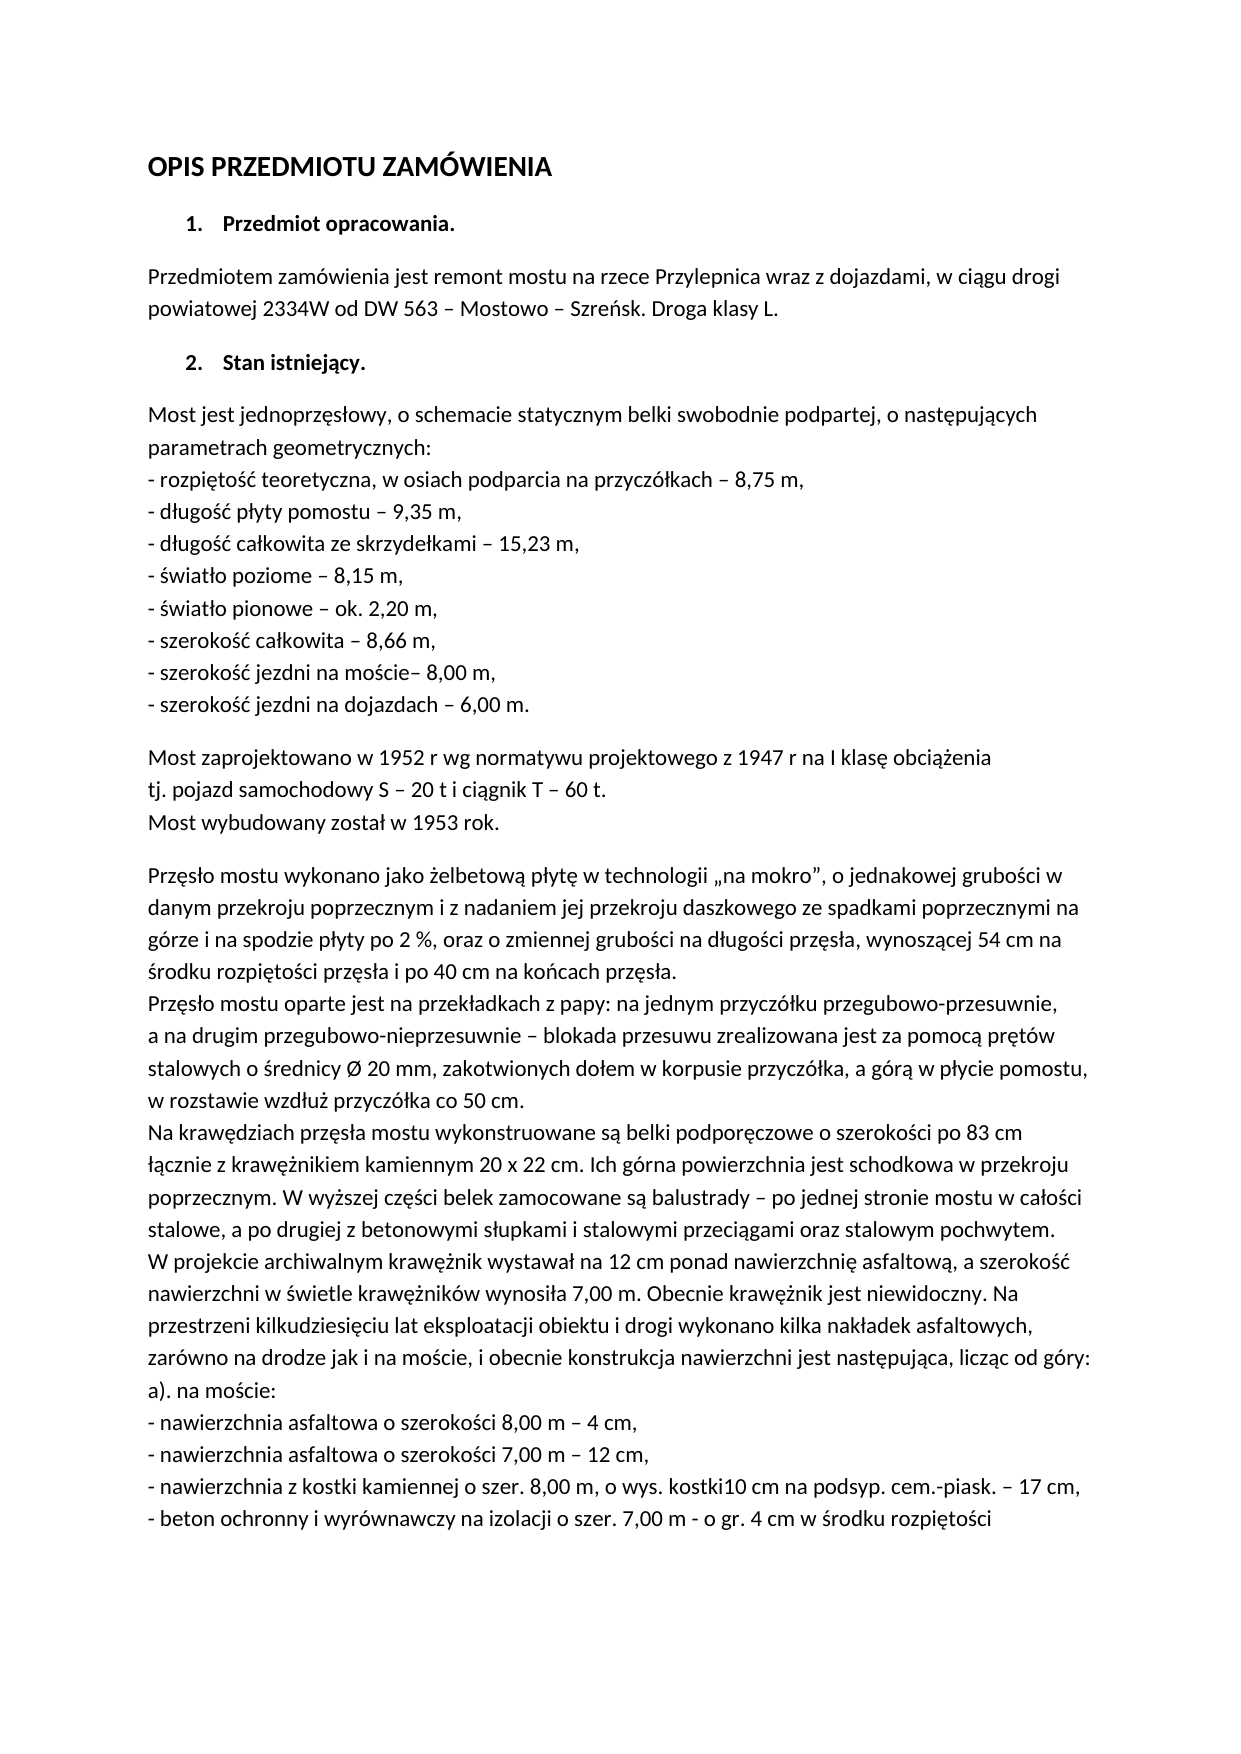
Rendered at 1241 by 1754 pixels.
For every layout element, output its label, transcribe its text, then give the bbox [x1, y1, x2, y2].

list Stan istniejący. [185, 348, 1093, 376]
text Most zaprojektowano w 1952 r wg normatywu projektowego z 1947 r na I klasę obciążenia tj. pojazd samochodowy S – 20 t i ciągnik T – 60 t. Most wybudowany został w 1953 rok. [148, 743, 1093, 836]
text Przedmiotem zamówienia jest remont mostu na rzece Przylepnica wraz z dojazdami, w ciągu drogi powiatowej 2334W od DW 563 – Mostowo – Szreńsk. Droga klasy L. [148, 262, 1093, 323]
list Przedmiot opracowania. [185, 209, 1093, 237]
text OPIS PRZEDMIOTU ZAMÓWIENIA [148, 148, 1093, 183]
text Most jest jednoprzęsłowy, o schemacie statycznym belki swobodnie podpartej, o następujących parametrach geometrycznych: - rozpiętość teoretyczna, w osiach podparcia na przyczółkach – 8,75 m, - długość płyty pomostu – 9,35 m, - długość całkowita ze skrzydełkami – 15,23 m, - światło poziome – 8,15 m, - światło pionowe – ok. 2,20 m, - szerokość całkowita – 8,66 m, - szerokość jezdni na moście– 8,00 m, - szerokość jezdni na dojazdach – 6,00 m. [148, 401, 1093, 718]
text Przęsło mostu wykonano jako żelbetową płytę w technologii „na mokro”, o jednakowej grubości w danym przekroju poprzecznym i z nadaniem jej przekroju daszkowego ze spadkami poprzecznymi na górze i na spodzie płyty po 2 %, oraz o zmiennej grubości na długości przęsła, wynoszącej 54 cm na środku rozpiętości przęsła i po 40 cm na końcach przęsła. Przęsło mostu oparte jest na przekładkach z papy: na jednym przyczółku przegubowo-przesuwnie, a na drugim przegubowo-nieprzesuwnie – blokada przesuwu zrealizowana jest za pomocą prętów stalowych o średnicy Ø 20 mm, zakotwionych dołem w korpusie przyczółka, a górą w płycie pomostu, w rozstawie wzdłuż przyczółka co 50 cm. Na krawędziach przęsła mostu wykonstruowane są belki podporęczowe o szerokości po 83 cm łącznie z krawężnikiem kamiennym 20 x 22 cm. Ich górna powierzchnia jest schodkowa w przekroju poprzecznym. W wyższej części belek zamocowane są balustrady – po jednej stronie mostu w całości stalowe, a po drugiej z betonowymi słupkami i stalowymi przeciągami oraz stalowym pochwytem. W projekcie archiwalnym krawężnik wystawał na 12 cm ponad nawierzchnię asfaltową, a szerokość nawierzchni w świetle krawężników wynosiła 7,00 m. Obecnie krawężnik jest niewidoczny. Na przestrzeni kilkudziesięciu lat eksploatacji obiektu i drogi wykonano kilka nakładek asfaltowych, zarówno na drodze jak i na moście, i obecnie konstrukcja nawierzchni jest następująca, licząc od góry: a). na moście: - nawierzchnia asfaltowa o szerokości 8,00 m – 4 cm, - nawierzchnia asfaltowa o szerokości 7,00 m – 12 cm, - nawierzchnia z kostki kamiennej o szer. 8,00 m, o wys. kostki10 cm na podsyp. cem.-piask. – 17 cm, - beton ochronny i wyrównawczy na izolacji o szer. 7,00 m - o gr. 4 cm w środku rozpiętości [148, 861, 1093, 1532]
